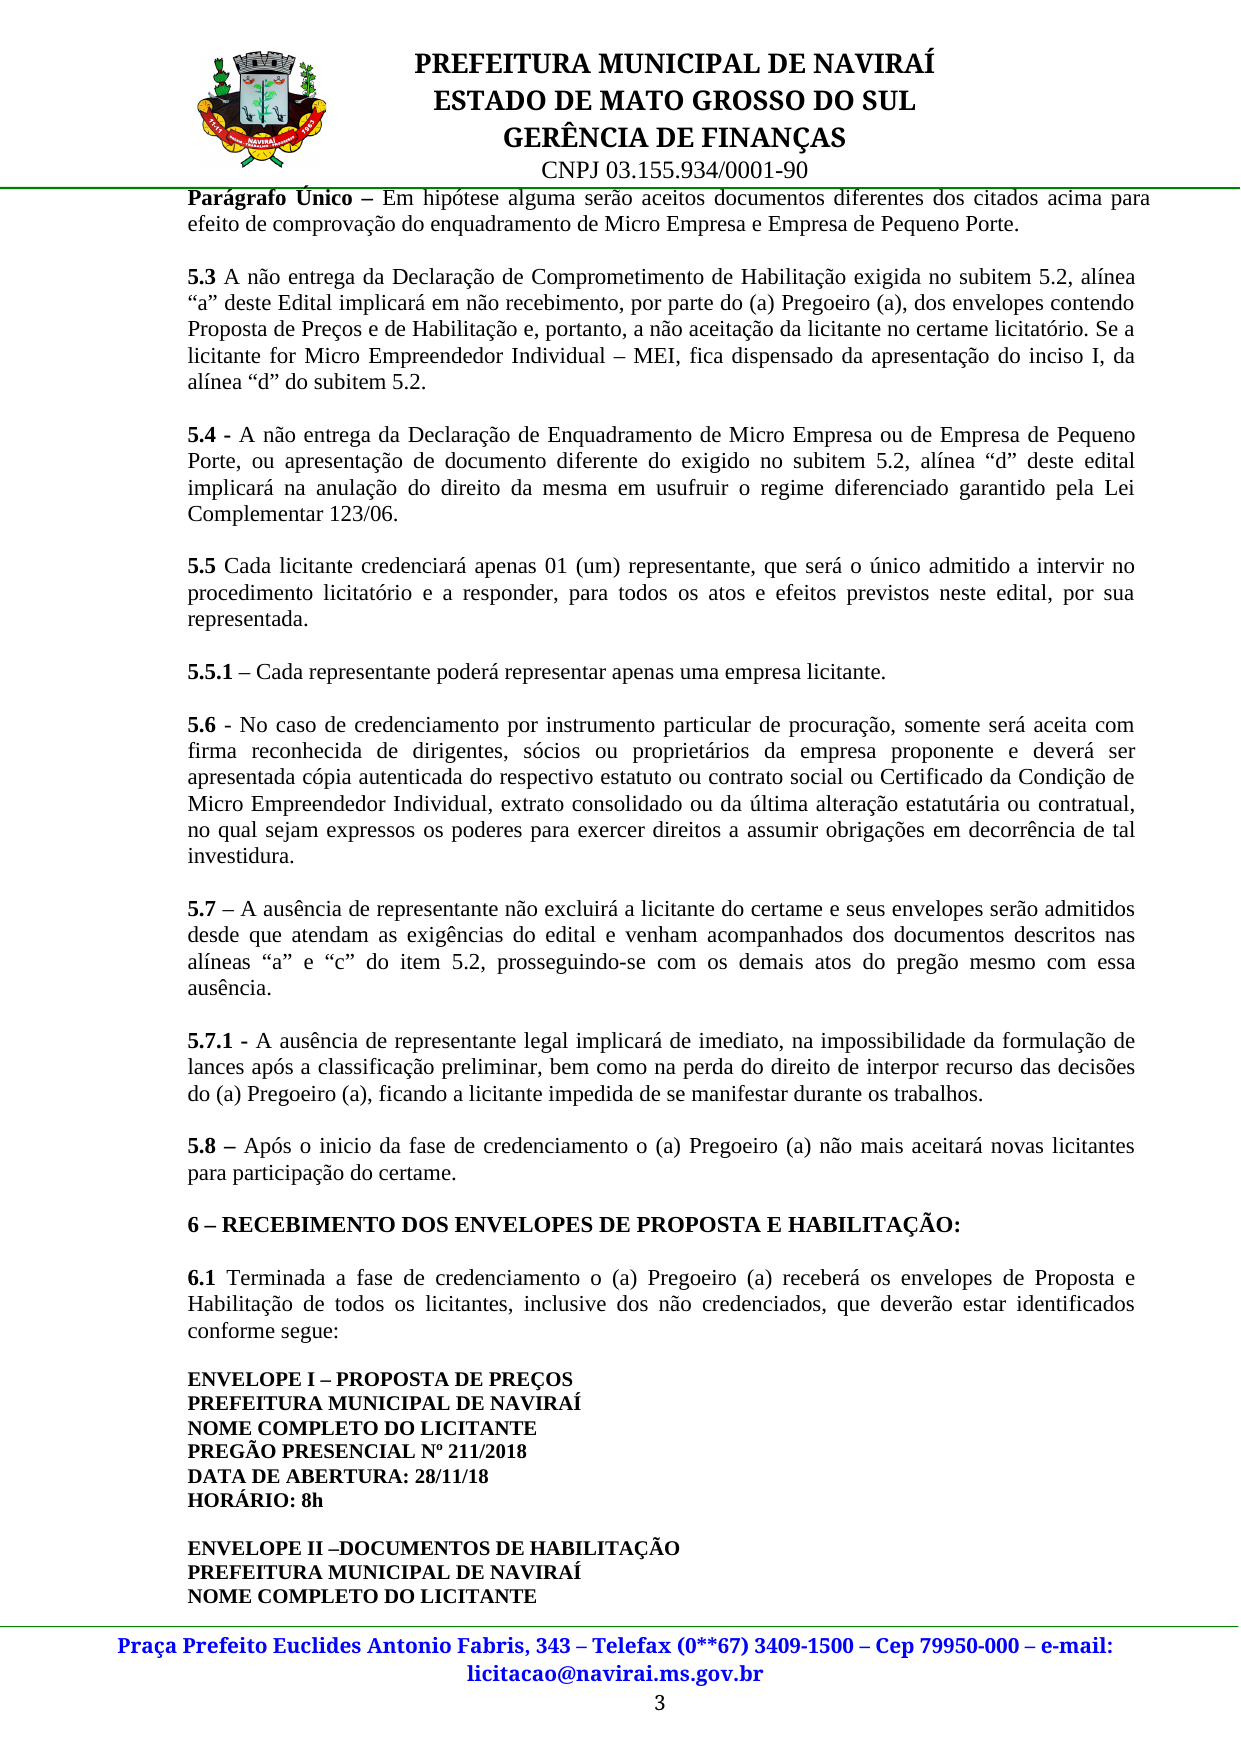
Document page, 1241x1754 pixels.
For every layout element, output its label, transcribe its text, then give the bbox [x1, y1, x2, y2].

text ENVELOPE I – PROPOSTA DE PREÇOS [187, 1367, 1137, 1391]
text não entrega da Declaração de Comprometimento de Habilitação exigida no subitem 5.2, alínea “a” deste Edital implicará em não recebimento, por parte do (a) Pregoeiro (a), dos envelopes contendo Proposta de Preços e de Habilitação e, portanto, a não aceitação da licitante no certame licitatório. Se a licitante for Micro Empreendedor Individual – MEI, fica dispensado da apresentação do inciso I, da alínea “d” do subitem 5.2. [187, 263, 1137, 394]
text 5.8 – Após o inicio da fase de credenciamento o (a) Pregoeiro (a) não mais aceitará novas licitantes para participação do certame. [187, 1132, 1137, 1185]
text PREGÃO PRESENCIAL Nº 211/2018 [187, 1439, 1137, 1463]
text PREFEITURA MUNICIPAL DE NAVIRAÍ [187, 1391, 1137, 1415]
text ENVELOPE II –DOCUMENTOS DE HABILITAÇÃO [187, 1536, 1137, 1560]
picture [197, 51, 327, 168]
text 5.7.1 - A ausência de representante legal implicará de imediato, na impossibilidade da formulação de lances após a classificação preliminar, bem como na perda do direito de interpor recurso das decisões do (a) Pregoeiro (a), ficando a licitante impedida de se manifestar durante os trabalhos. [187, 1027, 1137, 1106]
text NOME COMPLETO DO LICITANTE [187, 1584, 1137, 1608]
text Parágrafo Único – Em hipótese alguma serão aceitos documentos diferentes dos citados acima para efeito de comprovação do enquadramento de Micro Empresa e Empresa de Pequeno Porte. [187, 184, 1152, 236]
text 5.5.1 – Cada representante poderá representar apenas uma empresa licitante. [187, 658, 1137, 684]
text NOME COMPLETO DO LICITANTE [187, 1415, 1137, 1439]
text 5.4 - A não entrega da Declaração de Enquadramento de Micro Empresa ou de Empresa de Pequeno Porte, ou apresentação de documento diferente do exigido no subitem 5.2, alínea “d” deste edital implicará na anulação do direito da mesma em usufruir o regime diferenciado garantido pela Lei Complementar 123/06. [187, 421, 1137, 526]
text 6 – RECEBIMENTO DOS ENVELOPES DE PROPOSTA E HABILITAÇÃO: [187, 1211, 1137, 1238]
text 5.6 - No caso de credenciamento por instrumento particular de procuração, somente será aceita com firma reconhecida de dirigentes, sócios ou proprietários da empresa proponente e deverá ser apresentada cópia autenticada do respectivo estatuto ou contrato social ou Certificado da Condição de Micro Empreendedor Individual, extrato consolidado ou da última alteração estatutária ou contratual, no qual sejam expressos os poderes para exercer direitos a assumir obrigações em decorrência de tal investidura. [187, 711, 1137, 869]
text 5.5 Cada licitante credenciará apenas 01 (um) representante, que será o único admitido a intervir no procedimento licitatório e a responder, para todos os atos e efeitos previstos neste edital, por sua representada. [187, 553, 1137, 632]
text 5.7 – A ausência de representante não excluirá a licitante do certame e seus envelopes serão admitidos desde que atendam as exigências do edital e venham acompanhados dos documentos descritos nas alíneas “a” e “c” do item 5.2, prosseguindo-se com os demais atos do pregão mesmo com essa ausência. [187, 895, 1137, 1001]
text HORÁRIO: 8h [187, 1488, 1137, 1512]
text DATA DE ABERTURA: 28/11/18 [187, 1463, 1137, 1488]
text PREFEITURA MUNICIPAL DE NAVIRAÍ [187, 1560, 1137, 1584]
text 6.1 Terminada a fase de credenciamento o (a) Pregoeiro (a) receberá os envelopes de Proposta e Habilitação de todos os licitantes, inclusive dos não credenciados, que deverão estar identificados conforme segue: [187, 1264, 1137, 1343]
